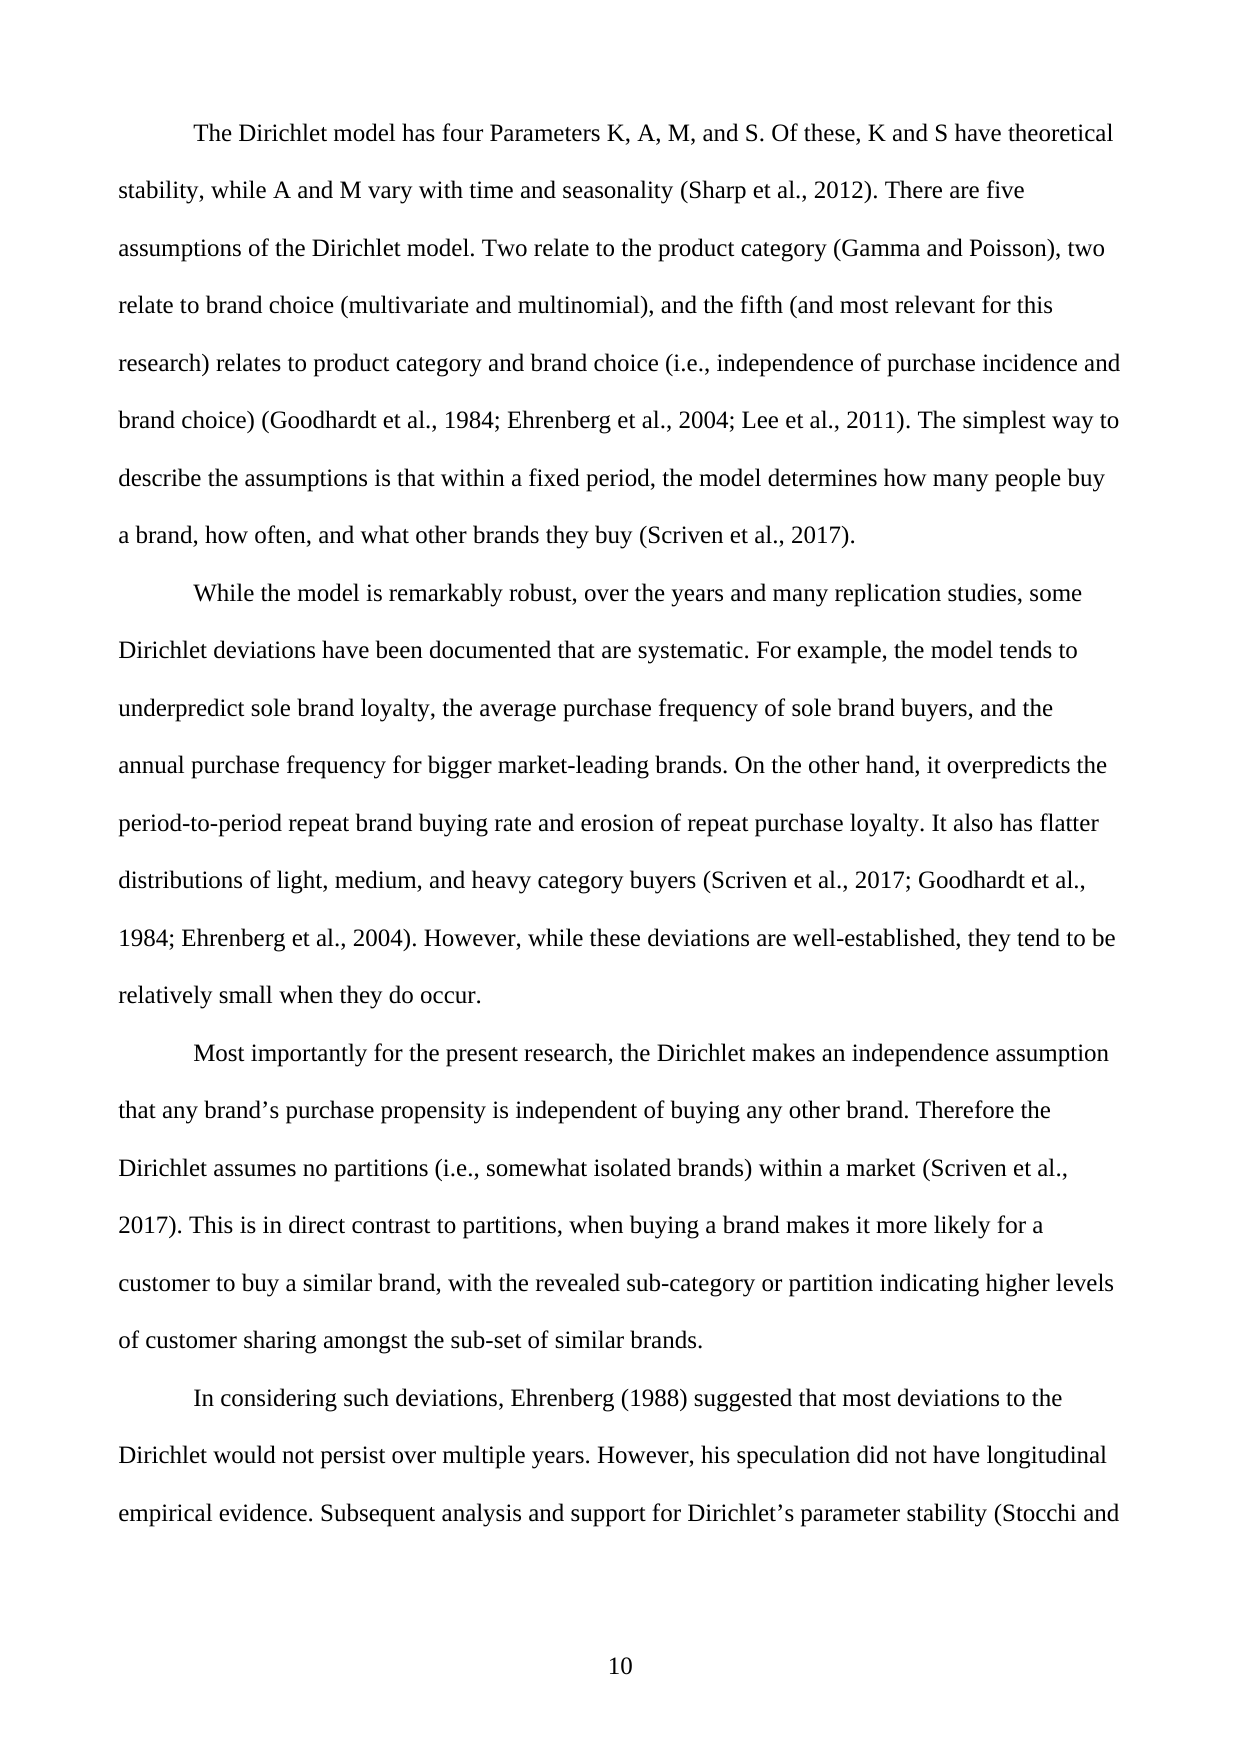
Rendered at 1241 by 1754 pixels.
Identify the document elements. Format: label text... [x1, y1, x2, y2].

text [118, 1383, 1122, 1527]
text While the model is remarkably robust, over the years and many replication studies, some Dirichlet deviations have been documented that are systematic. For example, the model tends to underpredict sole brand loyalty, the average purchase frequency of sole brand buyers, and the annual purchase frequency for bigger market-leading brands. On the other hand, it overpredicts the period-to-period repeat brand buying rate and erosion of repeat purchase loyalty. It also has flatter distributions of light, medium, and heavy category buyers (Scriven et al., 2017; Goodhardt et al., 1984; Ehrenberg et al., 2004). However, while these deviations are well-established, they tend to be relatively small when they do occur. [118, 578, 1122, 1009]
text Most importantly for the present research, the Dirichlet makes an independence assumption that any brand’s purchase propensity is independent of buying any other brand. Therefore the Dirichlet assumes no partitions (i.e., somewhat isolated brands) within a market (Scriven et al., 2017). This is in direct contrast to partitions, when buying a brand makes it more likely for a customer to buy a similar brand, with the revealed sub-category or partition indicating higher levels of customer sharing amongst the sub-set of similar brands. [118, 1038, 1122, 1354]
text The Dirichlet model has four Parameters K, A, M, and S. Of these, K and S have theoretical stability, while A and M vary with time and seasonality (Sharp et al., 2012). There are five assumptions of the Dirichlet model. Two relate to the product category (Gamma and Poisson), two relate to brand choice (multivariate and multinomial), and the fifth (and most relevant for this research) relates to product category and brand choice (i.e., independence of purchase incidence and brand choice) (Goodhardt et al., 1984; Ehrenberg et al., 2004; Lee et al., 2011). The simplest way to describe the assumptions is that within a fixed period, the model determines how many people buy a brand, how often, and what other brands they buy (Scriven et al., 2017). [118, 118, 1122, 549]
